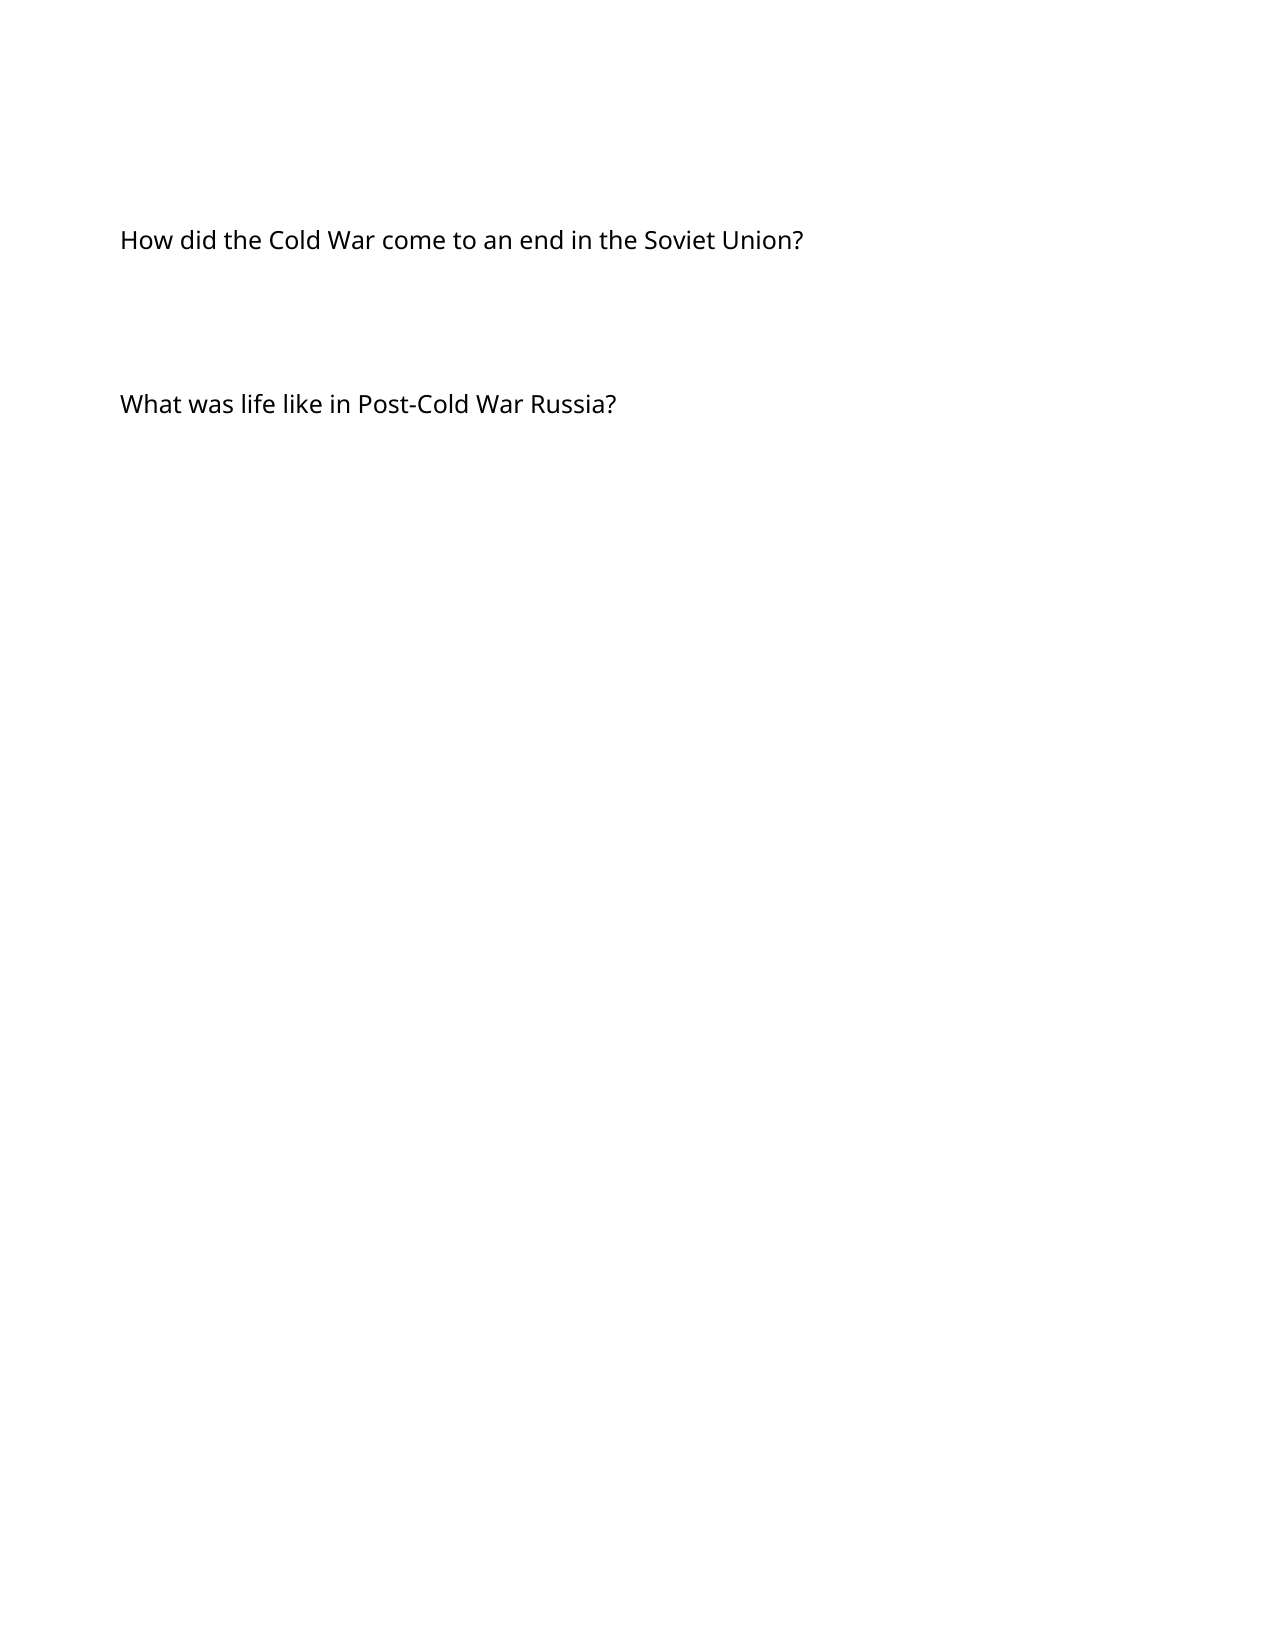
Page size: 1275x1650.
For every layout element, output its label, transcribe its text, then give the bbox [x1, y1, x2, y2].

text How did the Cold War come to an end in the Soviet Union? [120, 222, 1155, 256]
text What was life like in Post-Cold War Russia? [120, 387, 1155, 421]
